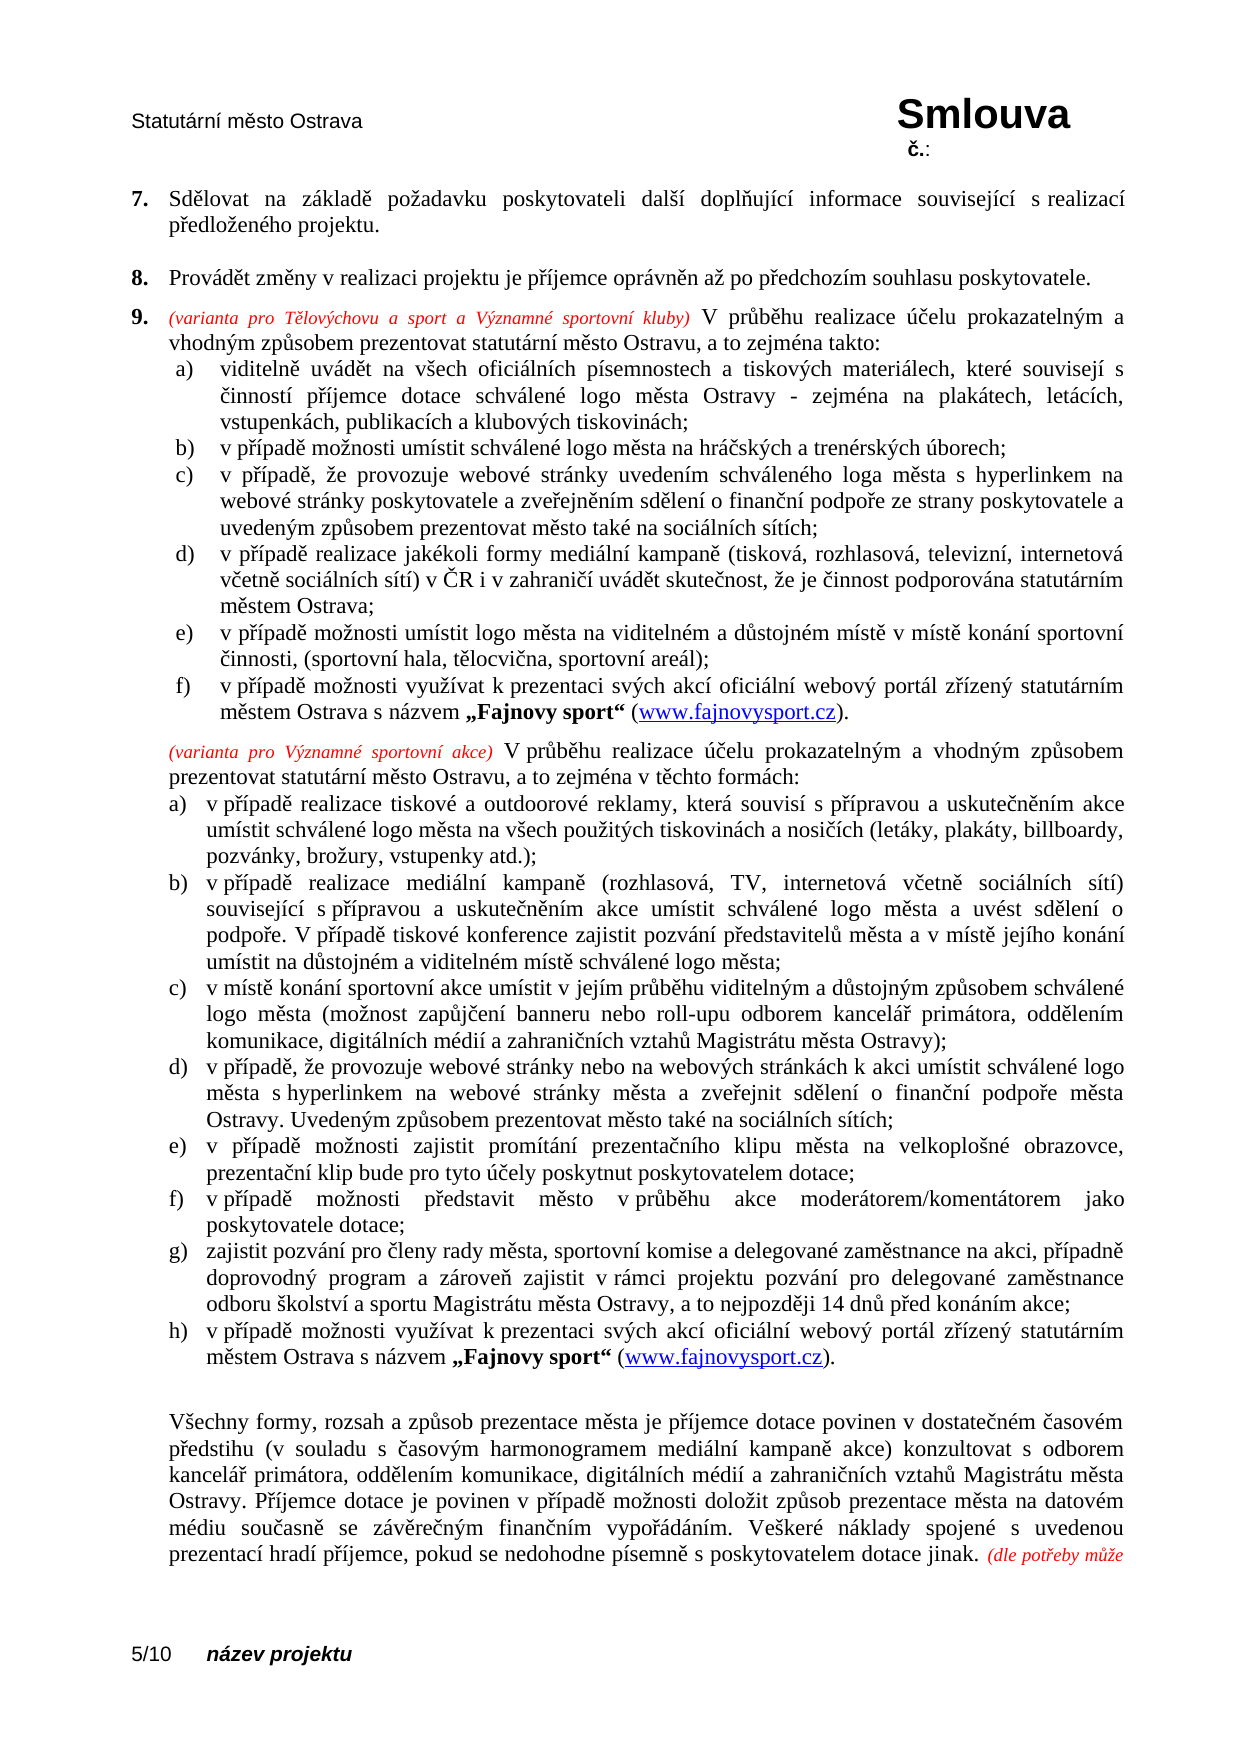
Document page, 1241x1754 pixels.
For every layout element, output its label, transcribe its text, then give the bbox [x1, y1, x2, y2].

text (varianta pro Významné sportovní akce) V průběhu realizace účelu prokazatelným a vhodným způsobem prezentovat statutární město Ostravu, a to zejména v těchto formách: [169, 737, 1125, 789]
list v případě možnosti zajistit promítání prezentačního klipu města na velkoplošné obrazovce, prezentační klip bude pro tyto účely poskytnut poskytovatelem dotace; [169, 1132, 1125, 1185]
list v případě možnosti umístit schválené logo města na hráčských a trenérských úborech; [175, 434, 1125, 461]
list v případě, že provozuje webové stránky nebo na webových stránkách k akci umístit schválené logo města s hyperlinkem na webové stránky města a zveřejnit sdělení o finanční podpoře města Ostravy. Uvedeným způsobem prezentovat město také na sociálních sítích; [169, 1053, 1125, 1132]
list Sdělovat na základě požadavku poskytovateli další doplňující informace související s realizací předloženého projektu. [131, 185, 1125, 237]
list viditelně uvádět na všech oficiálních písemnostech a tiskových materiálech, které souvisejí s činností příjemce dotace schválené logo města Ostravy - zejména na plakátech, letácích, vstupenkách, publikacích a klubových tiskovinách; [175, 355, 1125, 434]
list v případě možnosti využívat k prezentaci svých akcí oficiální webový portál zřízený statutárním městem Ostrava s názvem „Fajnovy sport“ (www.fajnovysport.cz). [169, 1317, 1125, 1369]
list Provádět změny v realizaci projektu je příjemce oprávněn až po předchozím souhlasu poskytovatele. [131, 264, 1125, 290]
list (varianta pro Tělovýchovu a sport a Významné sportovní kluby) V průběhu realizace účelu prokazatelným a vhodným způsobem prezentovat statutární město Ostravu, a to zejména takto: [131, 303, 1125, 355]
list v případě, že provozuje webové stránky uvedením schváleného loga města s hyperlinkem na webové stránky poskytovatele a zveřejněním sdělení o finanční podpoře ze strany poskytovatele a uvedeným způsobem prezentovat město také na sociálních sítích; [175, 461, 1125, 540]
list v případě možnosti umístit logo města na viditelném a důstojném místě v místě konání sportovní činnosti, (sportovní hala, tělocvična, sportovní areál); [175, 619, 1125, 672]
list v případě možnosti využívat k prezentaci svých akcí oficiální webový portál zřízený statutárním městem Ostrava s názvem „Fajnovy sport“ (www.fajnovysport.cz). [175, 672, 1125, 724]
list v případě realizace jakékoli formy mediální kampaně (tisková, rozhlasová, televizní, internetová včetně sociálních sítí) v ČR i v zahraničí uvádět skutečnost, že je činnost podporována statutárním městem Ostrava; [175, 540, 1125, 619]
list v případě možnosti představit město v průběhu akce moderátorem/komentátorem jako poskytovatele dotace; [169, 1185, 1125, 1238]
list v případě realizace mediální kampaně (rozhlasová, TV, internetová včetně sociálních sítí) související s přípravou a uskutečněním akce umístit schválené logo města a uvést sdělení o podpoře. V případě tiskové konference zajistit pozvání představitelů města a v místě jejího konání umístit na důstojném a viditelném místě schválené logo města; [169, 869, 1125, 974]
list v případě realizace tiskové a outdoorové reklamy, která souvisí s přípravou a uskutečněním akce umístit schválené logo města na všech použitých tiskovinách a nosičích (letáky, plakáty, billboardy, pozvánky, brožury, vstupenky atd.); [169, 789, 1125, 869]
list zajistit pozvání pro členy rady města, sportovní komise a delegované zaměstnance na akci, případně doprovodný program a zároveň zajistit v rámci projektu pozvání pro delegované zaměstnance odboru školství a sportu Magistrátu města Ostravy, a to nejpozději 14 dnů před konáním akce; [169, 1238, 1125, 1317]
list v místě konání sportovní akce umístit v jejím průběhu viditelným a důstojným způsobem schválené logo města (možnost zapůjčení banneru nebo roll-upu odborem kancelář primátora, oddělením komunikace, digitálních médií a zahraničních vztahů Magistrátu města Ostravy); [169, 974, 1125, 1053]
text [169, 1408, 1125, 1566]
